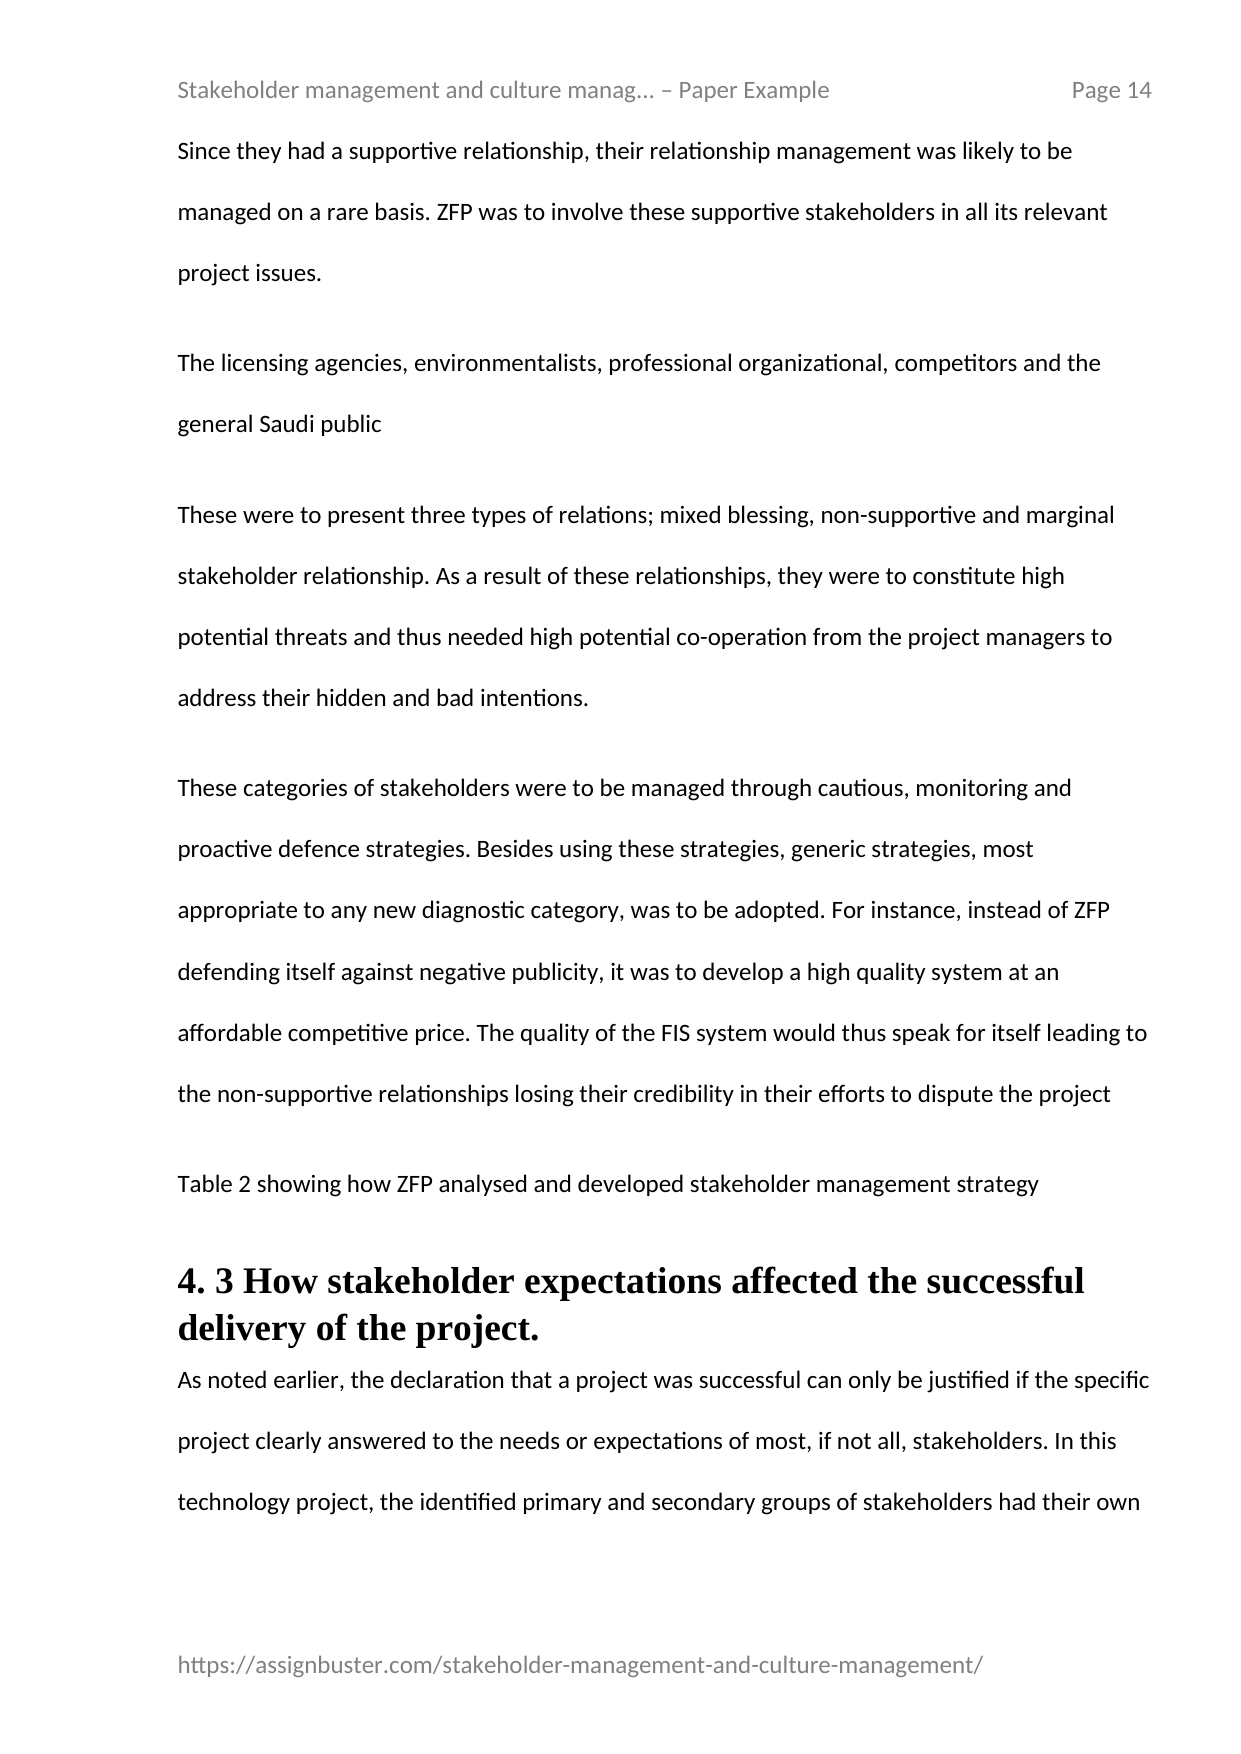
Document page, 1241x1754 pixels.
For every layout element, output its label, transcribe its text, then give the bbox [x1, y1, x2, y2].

text These were to present three types of relations; mixed blessing, non-supportive and marginal stakeholder relationship. As a result of these relationships, they were to constitute high potential threats and thus needed high potential co-operation from the project managers to address their hidden and bad intentions. [177, 499, 1152, 713]
text The licensing agencies, environmentalists, professional organizational, competitors and the general Saudi public [177, 347, 1152, 439]
subtitle 4. 3 How stakeholder expectations affected the successful delivery of the project. [177, 1259, 1152, 1348]
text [177, 1364, 1152, 1517]
text Table 2 showing how ZFP analysed and developed stakeholder management strategy [177, 1168, 1152, 1199]
text Since they had a supportive relationship, their relationship management was likely to be managed on a rare basis. ZFP was to involve these supportive stakeholders in all its relevant project issues. [177, 135, 1152, 287]
text These categories of stakeholders were to be managed through cautious, monitoring and proactive defence strategies. Besides using these strategies, generic strategies, most appropriate to any new diagnostic category, was to be adopted. For instance, instead of ZFP defending itself against negative publicity, it was to develop a high quality system at an affordable competitive price. The quality of the FIS system would thus speak for itself leading to the non-supportive relationships losing their credibility in their efforts to dispute the project [177, 773, 1152, 1108]
